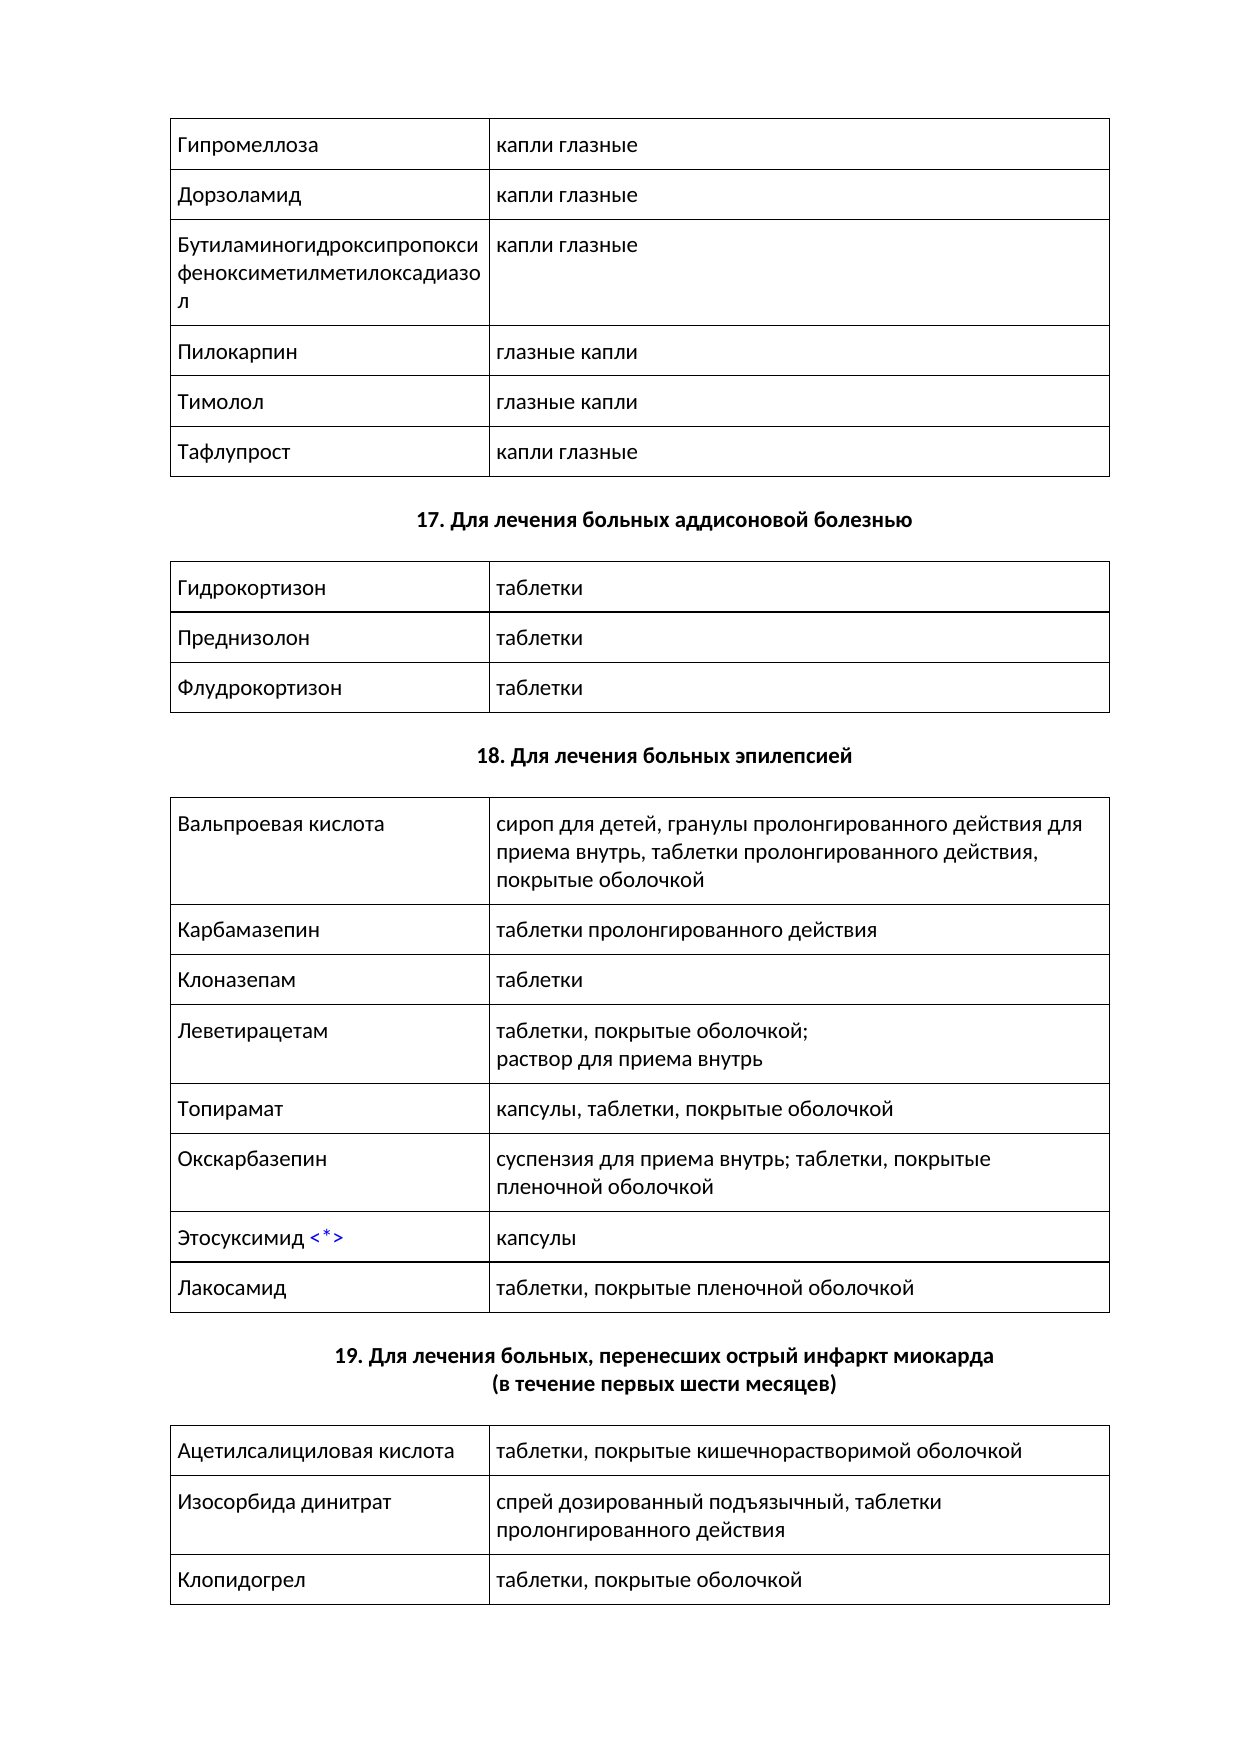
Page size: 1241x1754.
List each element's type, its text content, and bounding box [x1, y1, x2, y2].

table_cell таблетки, покрытые пленочной оболочкой [490, 1263, 1109, 1312]
table_cell суспензия для приема внутрь; таблетки, покрытые пленочной оболочкой [490, 1134, 1109, 1211]
table_cell Клопидогрел [171, 1555, 489, 1604]
table_cell Клоназепам [171, 955, 489, 1004]
table_cell таблетки [490, 955, 1109, 1004]
table_cell Топирамат [171, 1084, 489, 1133]
table_cell Пилокарпин [171, 326, 489, 375]
table_cell капсулы [490, 1212, 1109, 1261]
table_cell глазные капли [490, 376, 1109, 426]
table_cell Лакосамид [171, 1263, 489, 1312]
table_cell Гипромеллоза [171, 119, 489, 168]
title (в течение первых шести месяцев) [177, 1369, 1152, 1397]
table_cell Этосуксимид <*> [171, 1212, 489, 1261]
table_cell Бутиламиногидроксипропоксифеноксиметилметилоксадиазол [171, 220, 489, 325]
table_cell таблетки [490, 663, 1109, 712]
table_cell Окскарбазепин [171, 1134, 489, 1211]
table_header таблетки, покрытые кишечнорастворимой оболочкой [490, 1426, 1109, 1475]
table_cell таблетки пролонгированного действия [490, 905, 1109, 954]
table_cell таблетки, покрытые оболочкой; раствор для приема внутрь [490, 1005, 1109, 1082]
table_cell Тафлупрост [171, 427, 489, 476]
table_header таблетки [490, 562, 1109, 611]
table_header Вальпроевая кислота [171, 798, 489, 903]
table_cell таблетки, покрытые оболочкой [490, 1555, 1109, 1604]
table_cell Тимолол [171, 376, 489, 426]
table_cell капсулы, таблетки, покрытые оболочкой [490, 1084, 1109, 1133]
table_cell капли глазные [490, 220, 1109, 325]
table_cell Изосорбида динитрат [171, 1476, 489, 1553]
table_cell спрей дозированный подъязычный, таблетки пролонгированного действия [490, 1476, 1109, 1553]
table_cell капли глазные [490, 119, 1109, 168]
table_cell Флудрокортизон [171, 663, 489, 712]
table_header Ацетилсалициловая кислота [171, 1426, 489, 1475]
table_cell Преднизолон [171, 613, 489, 662]
table_cell Леветирацетам [171, 1005, 489, 1082]
table_cell капли глазные [490, 170, 1109, 219]
table_cell глазные капли [490, 326, 1109, 375]
table_header сироп для детей, гранулы пролонгированного действия для приема внутрь, таблетки пролонгированного действия, покрытые оболочкой [490, 798, 1109, 903]
table_cell таблетки [490, 613, 1109, 662]
title 19. Для лечения больных, перенесших острый инфаркт миокарда [177, 1341, 1152, 1369]
table_header Гидрокортизон [171, 562, 489, 611]
table_cell Дорзоламид [171, 170, 489, 219]
table_cell капли глазные [490, 427, 1109, 476]
title 18. Для лечения больных эпилепсией [177, 741, 1152, 769]
table_cell Карбамазепин [171, 905, 489, 954]
title 17. Для лечения больных аддисоновой болезнью [177, 505, 1152, 533]
